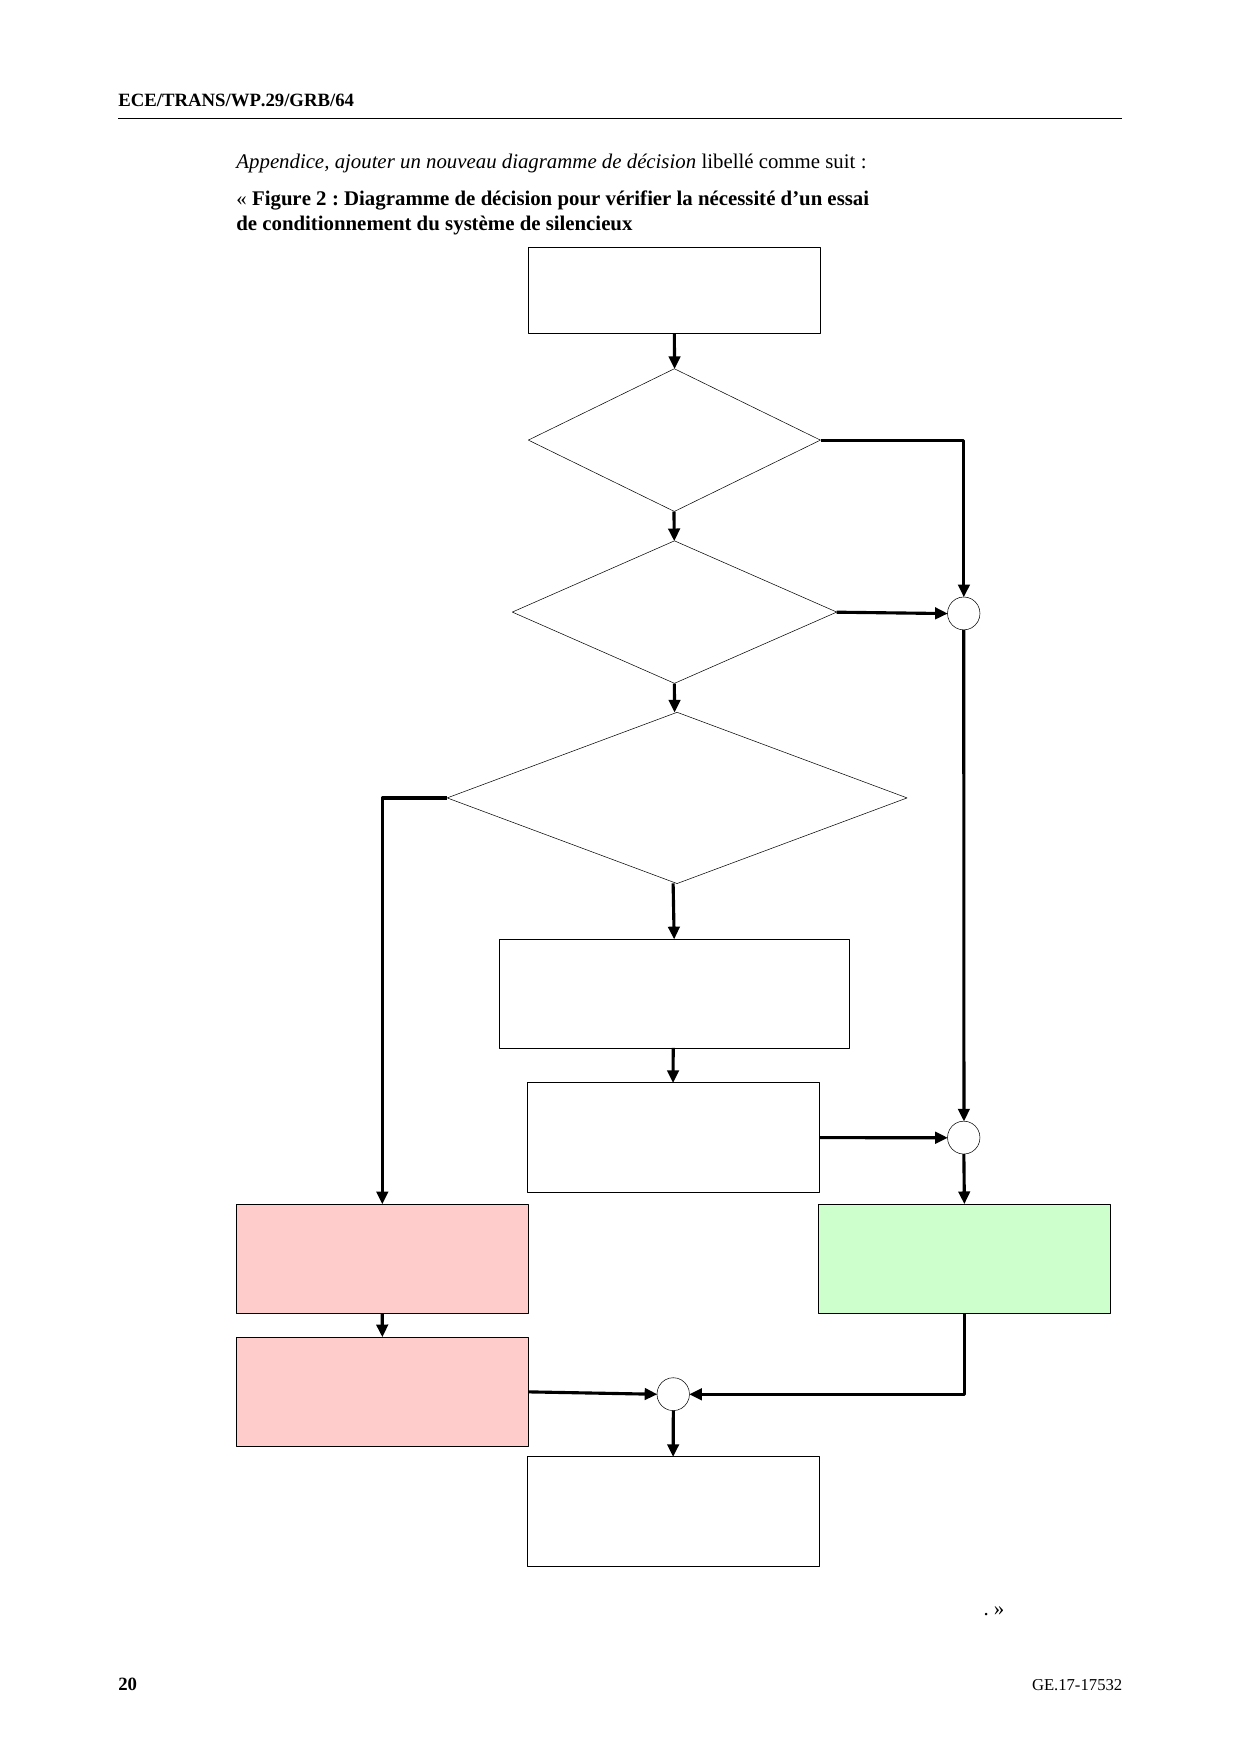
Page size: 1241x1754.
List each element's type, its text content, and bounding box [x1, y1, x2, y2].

text . » [236, 1594, 1004, 1619]
text « Figure 2 : Diagramme de décision pour vérifier la nécessité d’un essai de conditionnement du système de silencieux [236, 185, 1004, 235]
text Appendice, ajouter un nouveau diagramme de décision libellé comme suit : [236, 148, 1004, 173]
